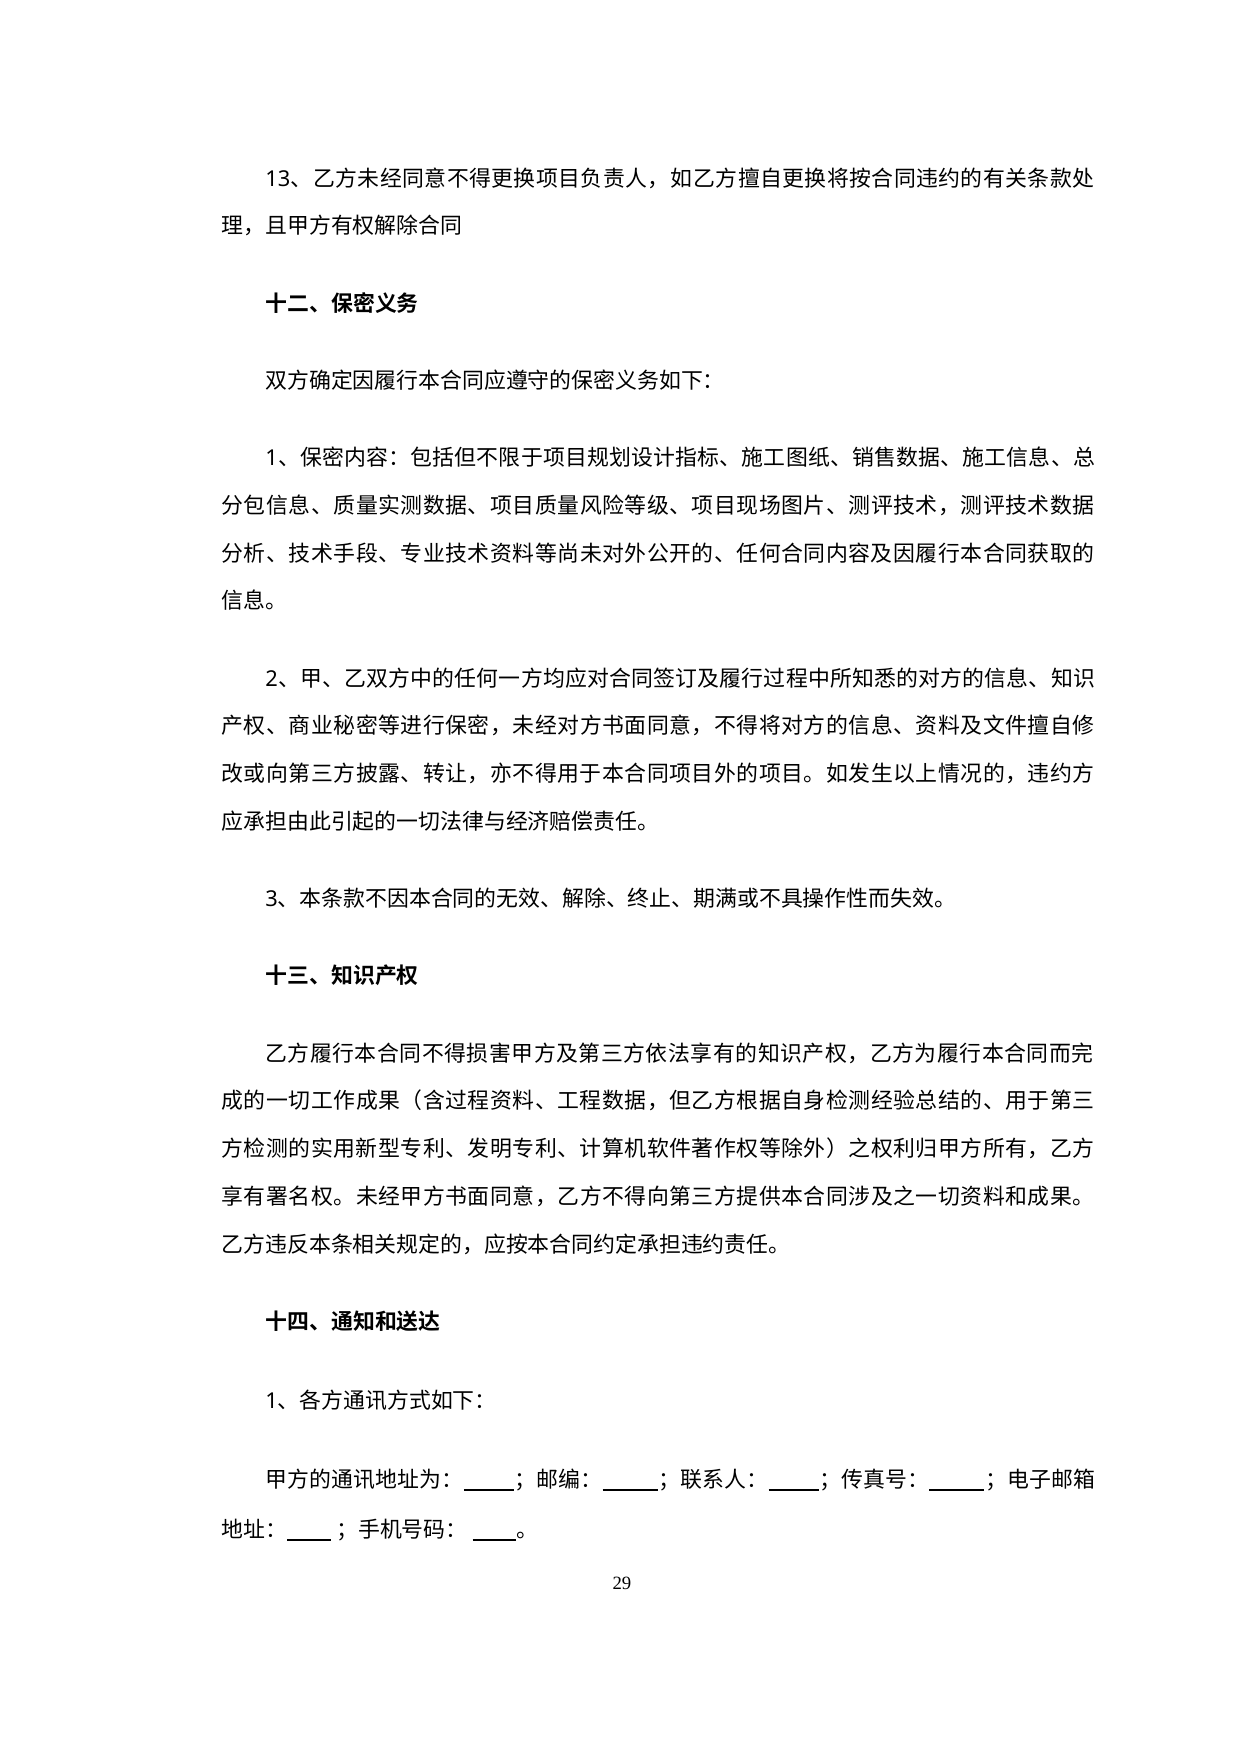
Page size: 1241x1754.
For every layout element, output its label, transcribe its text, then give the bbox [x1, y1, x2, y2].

text 甲方的通讯地址为： ；邮编： ；联系人： ；传真号： ；电子邮箱地址： ；手机号码： 。 [221, 1448, 1095, 1548]
text 双方确定因履行本合同应遵守的保密义务如下： [221, 350, 1095, 398]
text 13、乙方未经同意不得更换项目负责人，如乙方擅自更换将按合同违约的有关条款处理，且甲方有权解除合同 [221, 148, 1095, 243]
text 十四、通知和送达 [221, 1291, 1095, 1339]
text 2、甲、乙双方中的任何一方均应对合同签订及履行过程中所知悉的对方的信息、知识产权、商业秘密等进行保密，未经对方书面同意，不得将对方的信息、资料及文件擅自修改或向第三方披露、转让，亦不得用于本合同项目外的项目。如发生以上情况的，违约方应承担由此引起的一切法律与经济赔偿责任。 [221, 648, 1095, 839]
text 1、各方通讯方式如下： [221, 1368, 1095, 1418]
text 十三、知识产权 [221, 946, 1095, 993]
text 3、本条款不因本合同的无效、解除、终止、期满或不具操作性而失效。 [221, 868, 1095, 916]
text 乙方履行本合同不得损害甲方及第三方依法享有的知识产权，乙方为履行本合同而完成的一切工作成果（含过程资料、工程数据，但乙方根据自身检测经验总结的、用于第三方检测的实用新型专利、发明专利、计算机软件著作权等除外）之权利归甲方所有，乙方享有署名权。未经甲方书面同意，乙方不得向第三方提供本合同涉及之一切资料和成果。乙方违反本条相关规定的，应按本合同约定承担违约责任。 [221, 1023, 1095, 1262]
text 1、保密内容：包括但不限于项目规划设计指标、施工图纸、销售数据、施工信息、总分包信息、质量实测数据、项目质量风险等级、项目现场图片、测评技术，测评技术数据分析、技术手段、专业技术资料等尚未对外公开的、任何合同内容及因履行本合同获取的信息。 [221, 427, 1095, 618]
text 十二、保密义务 [221, 273, 1095, 321]
